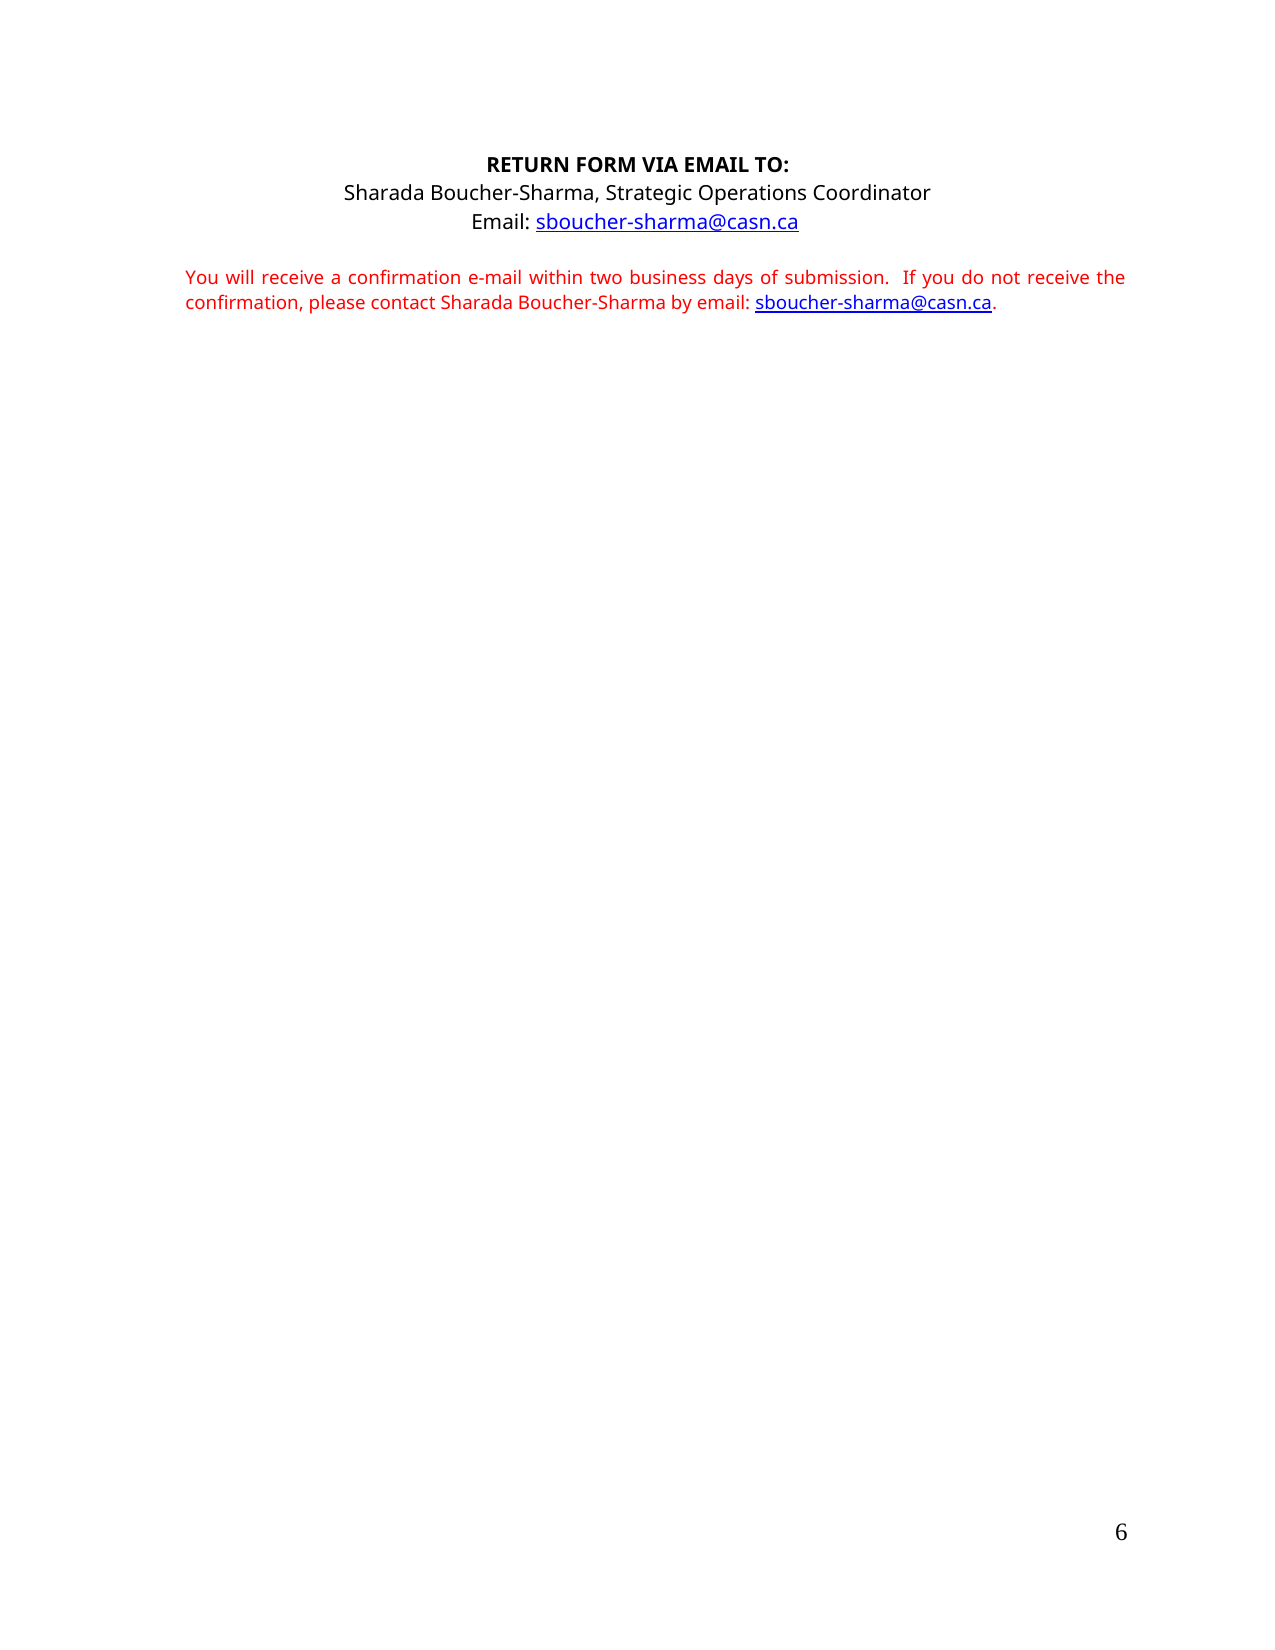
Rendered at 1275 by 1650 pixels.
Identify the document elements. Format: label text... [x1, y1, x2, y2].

text RETURN FORM VIA EMAIL TO: [148, 150, 1127, 178]
text You will receive a confirmation e-mail within two business days of submission. If you do not receive the confirmation, please contact Sharada Boucher-Sharma by email: sboucher-sharma@casn.ca. [185, 264, 1127, 315]
text Email: sboucher-sharma@casn.ca [148, 207, 1127, 264]
text Sharada Boucher-Sharma, Strategic Operations Coordinator [148, 178, 1127, 207]
